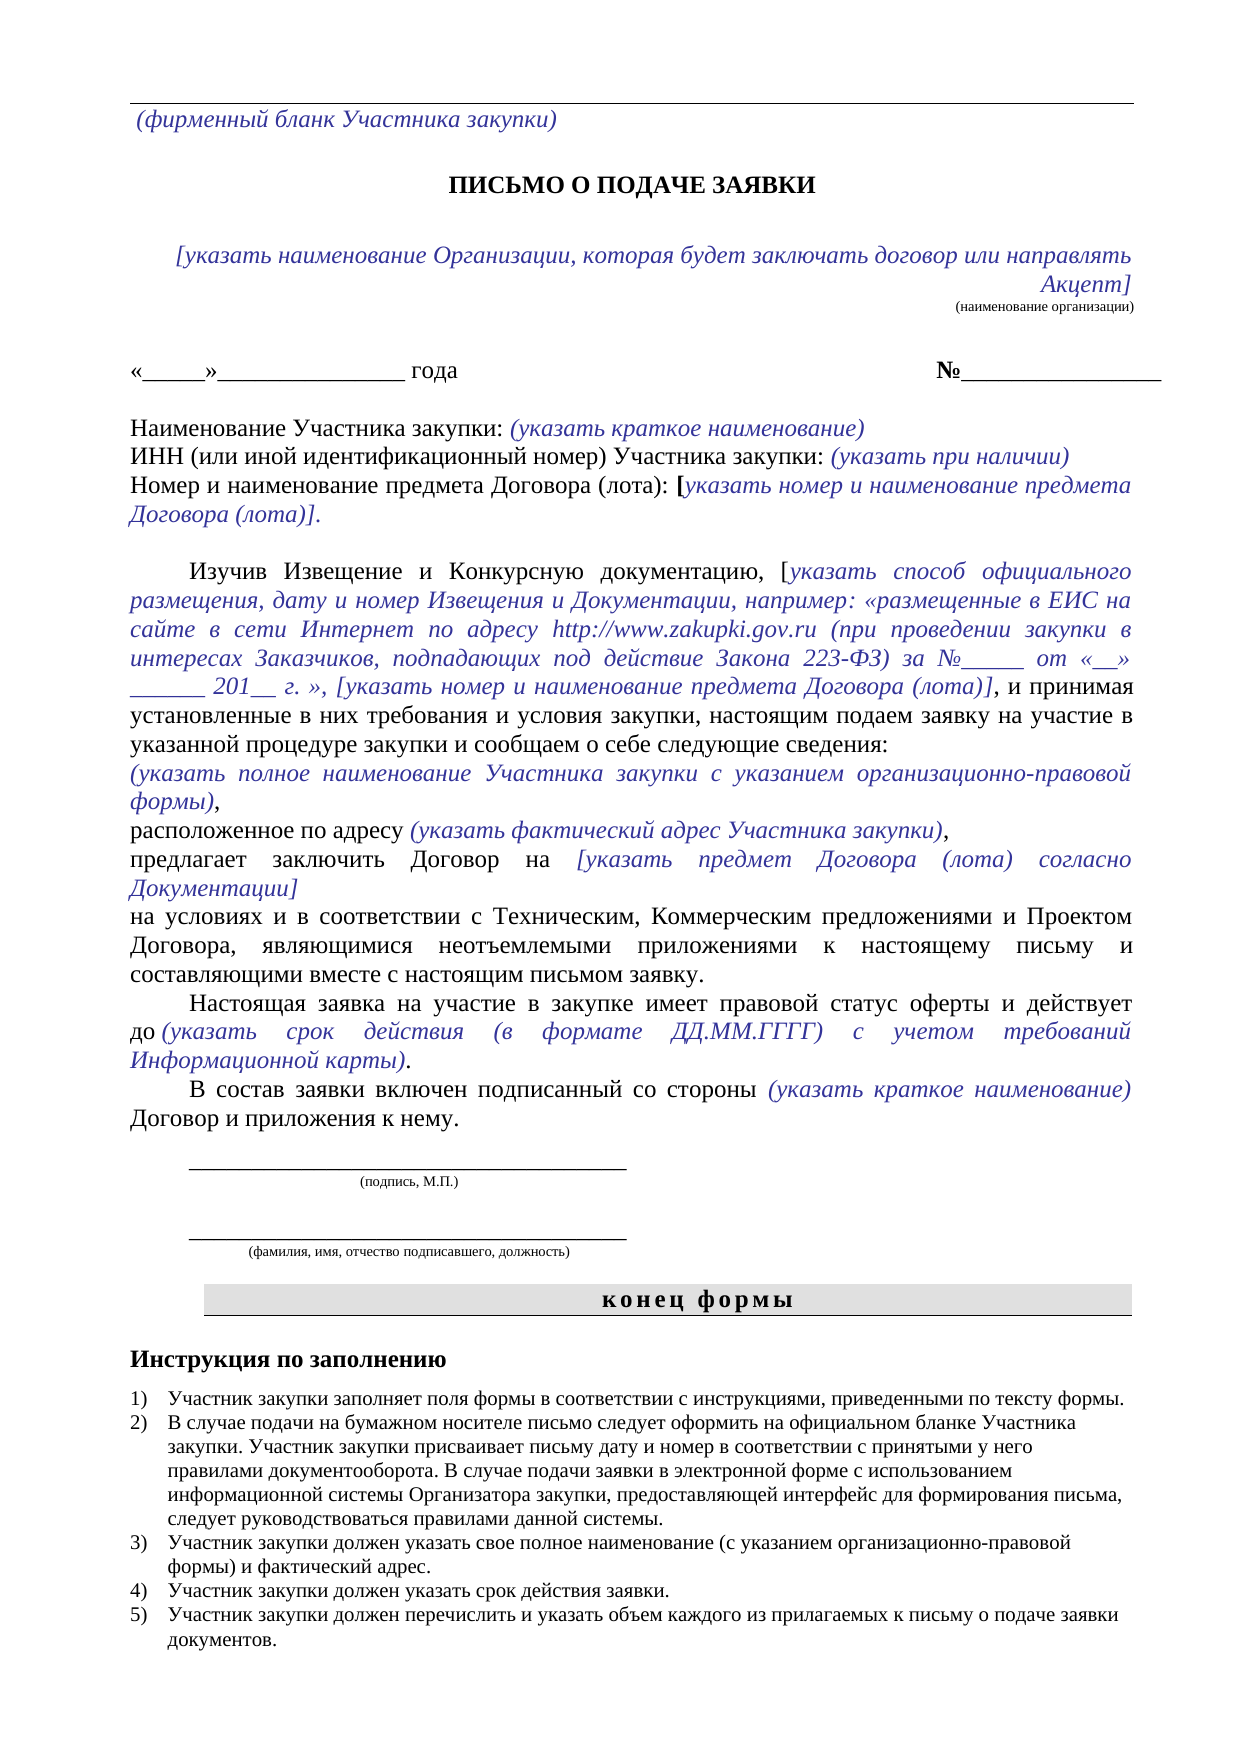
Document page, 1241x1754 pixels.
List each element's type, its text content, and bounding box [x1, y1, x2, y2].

text (фамилия, имя, отчество подписавшего, должность) [130, 1243, 629, 1271]
text расположенное по адресу (указать фактический адрес Участника закупки), [130, 815, 1134, 844]
list Участник закупки должен перечислить и указать объем каждого из прилагаемых к письму о подаче заявки документов. [130, 1602, 1134, 1651]
list В случае подачи на бумажном носителе письмо следует оформить на официальном бланке Участника закупки. Участник закупки присваивает письму дату и номер в соответствии с принятыми у него правилами документооборота. В случае подачи заявки в электронной форме с использованием информационной системы Организатора закупки, предоставляющей интерфейс для формирования письма, следует руководствоваться правилами данной системы. [130, 1410, 1134, 1530]
text на условиях и в соответствии с Техническим, Коммерческим предложениями и Проектом Договора, являющимися неотъемлемыми приложениями к настоящему письму и составляющими вместе с настоящим письмом заявку. [130, 901, 1134, 988]
list Участник закупки должен указать свое полное наименование (с указанием организационно-правовой формы) и фактический адрес. [130, 1530, 1134, 1578]
text ___________________________________ [130, 1144, 629, 1173]
text ___________________________________ [130, 1214, 629, 1243]
text Номер и наименование предмета Договора (лота): [указать номер и наименование предмета Договора (лота)]. [130, 470, 1134, 528]
text (наименование организации) [130, 298, 1134, 326]
text Наименование Участника закупки: (указать краткое наименование) [130, 413, 1134, 441]
text (подпись, М.П.) [130, 1173, 629, 1201]
text ИНН (или иной идентификационный номер) Участника закупки: (указать при наличии) [130, 441, 1134, 470]
text В состав заявки включен подписанный со стороны (указать краткое наименование) Договор и приложения к нему. [130, 1074, 1134, 1131]
text [указать наименование Организации, которая будет заключать договор или направлять Акцепт] [130, 240, 1134, 298]
text ПИСЬМО О ПОДАЧЕ ЗАЯВКИ [130, 170, 1134, 199]
text конец формы [204, 1284, 1132, 1315]
text (указать полное наименование Участника закупки с указанием организационно-правовой формы), [130, 758, 1134, 815]
text (фирменный бланк Участника закупки) [130, 104, 1134, 133]
text Изучив Извещение и Конкурсную документацию, [указать способ официального размещения, дату и номер Извещения и Документации, например: «размещенные в ЕИС на сайте в сети Интернет по адресу http://www.zakupki.gov.ru (при проведении закупки в интересах Заказчиков, подпадающих под действие Закона 223-ФЗ) за №_____ от «__» ______ 201__ г. », [указать номер и наименование предмета Договора (лота)], и принимая установленные в них требования и условия закупки, настоящим подаем заявку на участие в указанной процедуре закупки и сообщаем о себе следующие сведения: [130, 556, 1134, 758]
text «_____»_______________ года №________________ [130, 355, 1134, 384]
list Участник закупки должен указать срок действия заявки. [130, 1578, 1134, 1602]
text Настоящая заявка на участие в закупке имеет правовой статус оферты и действует до (указать срок действия (в формате ДД.ММ.ГГГГ) с учетом требований Информационной карты). [130, 988, 1134, 1074]
list Участник закупки заполняет поля формы в соответствии с инструкциями, приведенными по тексту формы. [130, 1386, 1134, 1410]
text Инструкция по заполнению [130, 1344, 1134, 1373]
text предлагает заключить Договор на [указать предмет Договора (лота) согласно Документации] [130, 844, 1134, 901]
